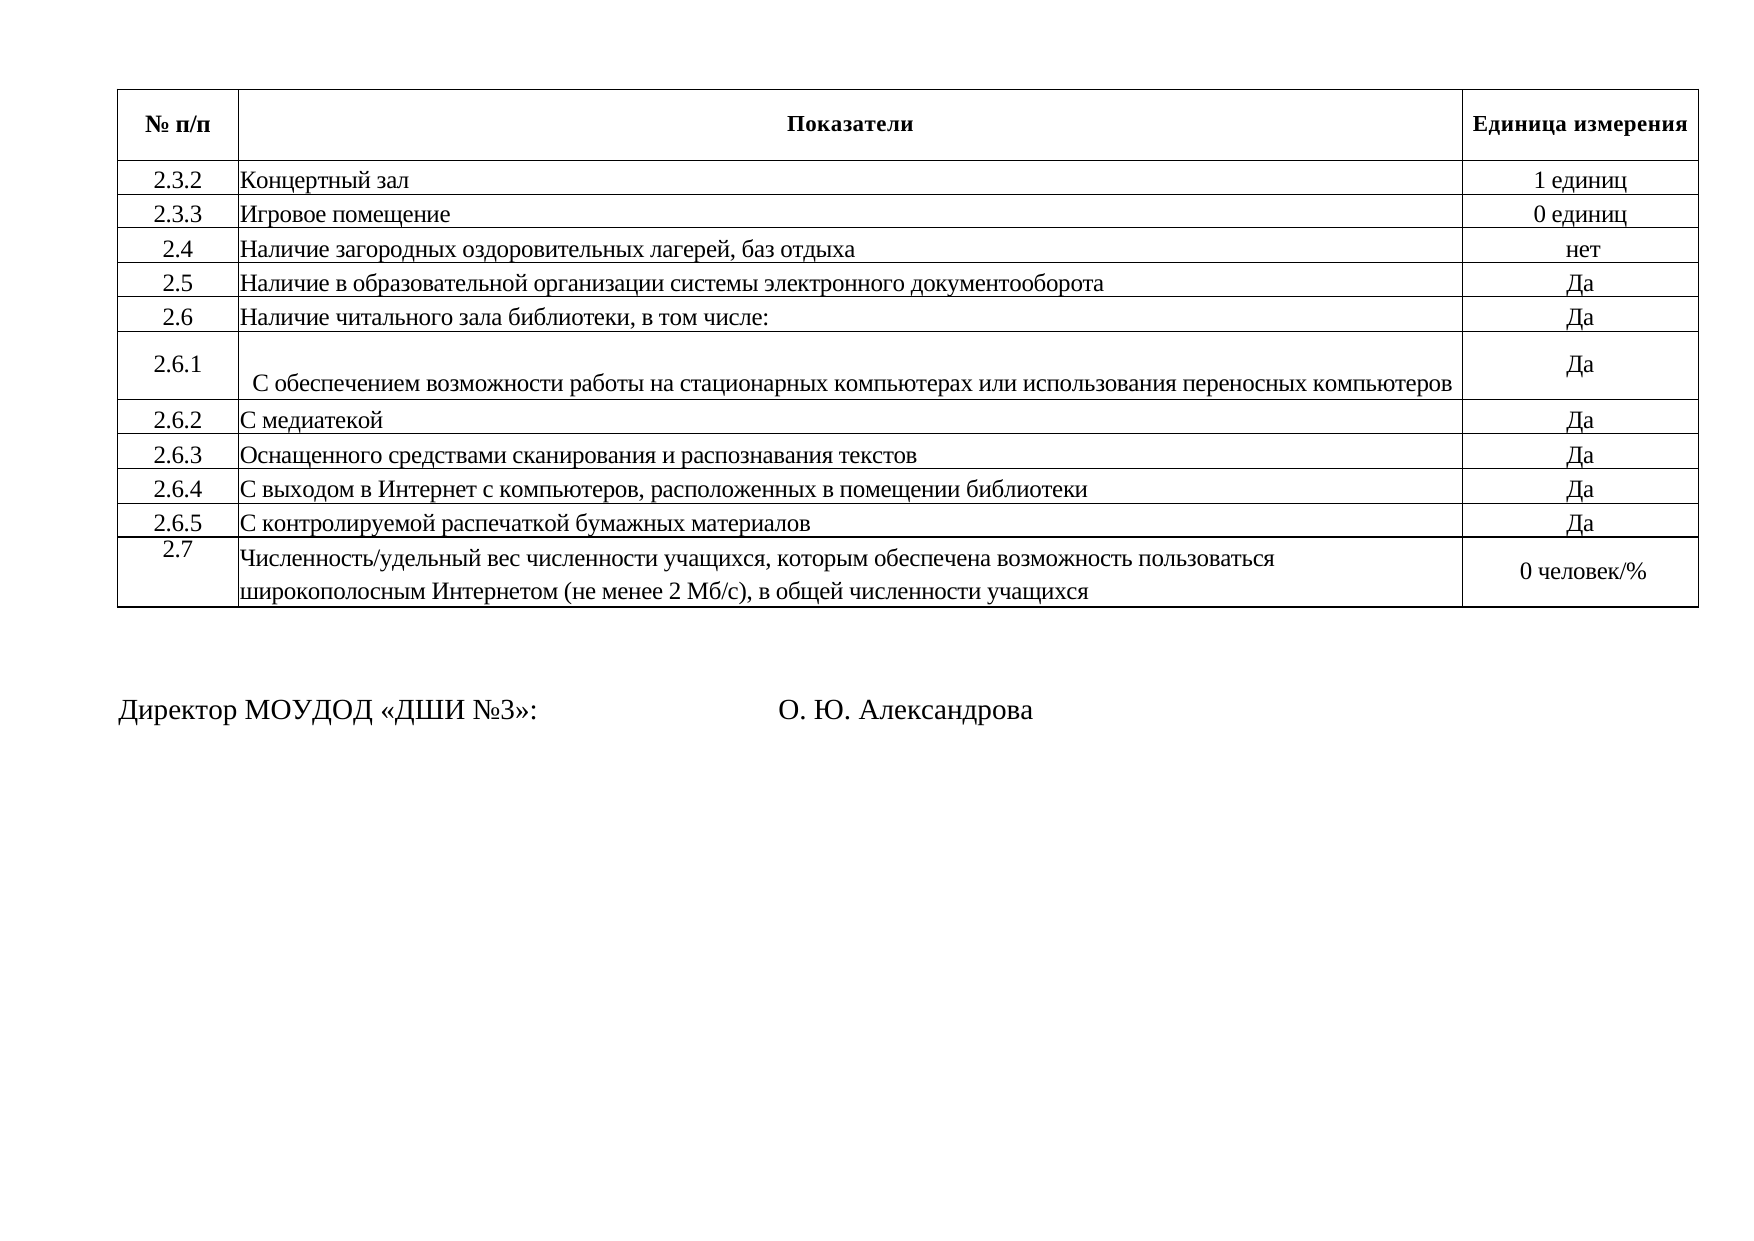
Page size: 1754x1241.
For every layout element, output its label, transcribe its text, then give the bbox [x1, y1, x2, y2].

table_cell 2.6.1 [118, 332, 238, 398]
table_cell Наличие в образовательной организации системы электронного документооборота [239, 263, 1462, 296]
table_cell Да [1463, 332, 1698, 398]
table_cell нет [1463, 228, 1698, 262]
table_header Показатели [239, 90, 1462, 159]
table_cell Да [1463, 504, 1698, 536]
table_cell Игровое помещение [239, 195, 1462, 227]
table_cell 2.6.4 [118, 469, 238, 502]
table_cell Да [1463, 469, 1698, 502]
table_header Единица измерения [1463, 90, 1698, 159]
table_cell С медиатекой [239, 400, 1462, 433]
table_cell 0 человек/% [1463, 538, 1698, 606]
table_cell С обеспечением возможности работы на стационарных компьютерах или использования переносных компьютеров [239, 332, 1462, 398]
table_cell 2.5 [118, 263, 238, 296]
table_cell Оснащенного средствами сканирования и распознавания текстов [239, 434, 1462, 468]
table_cell Численность/удельный вес численности учащихся, которым обеспечена возможность пользоваться широкополосным Интернетом (не менее 2 Мб/с), в общей численности учащихся [239, 538, 1462, 606]
table_cell 2.6.3 [118, 434, 238, 468]
table_cell С выходом в Интернет с компьютеров, расположенных в помещении библиотеки [239, 469, 1462, 502]
text Директор МОУДОД «ДШИ №3»: О. Ю. Александрова [118, 692, 1636, 726]
table_cell 2.6.2 [118, 400, 238, 433]
table_cell 0 единиц [1463, 195, 1698, 227]
table_cell Да [1463, 297, 1698, 331]
table_cell 1 единиц [1463, 161, 1698, 193]
table_cell Да [1463, 434, 1698, 468]
table_cell С контролируемой распечаткой бумажных материалов [239, 504, 1462, 536]
table_cell Да [1463, 263, 1698, 296]
table_cell Да [1463, 400, 1698, 433]
table_header № п/п [118, 90, 238, 159]
table_cell 2.3.2 [118, 161, 238, 193]
table_cell 2.4 [118, 228, 238, 262]
table_cell Концертный зал [239, 161, 1462, 193]
table_cell 2.3.3 [118, 195, 238, 227]
table_cell Наличие читального зала библиотеки, в том числе: [239, 297, 1462, 331]
table_cell 2.6.5 [118, 504, 238, 536]
table_cell 2.7 [118, 538, 238, 606]
table_cell Наличие загородных оздоровительных лагерей, баз отдыха [239, 228, 1462, 262]
table_cell 2.6 [118, 297, 238, 331]
